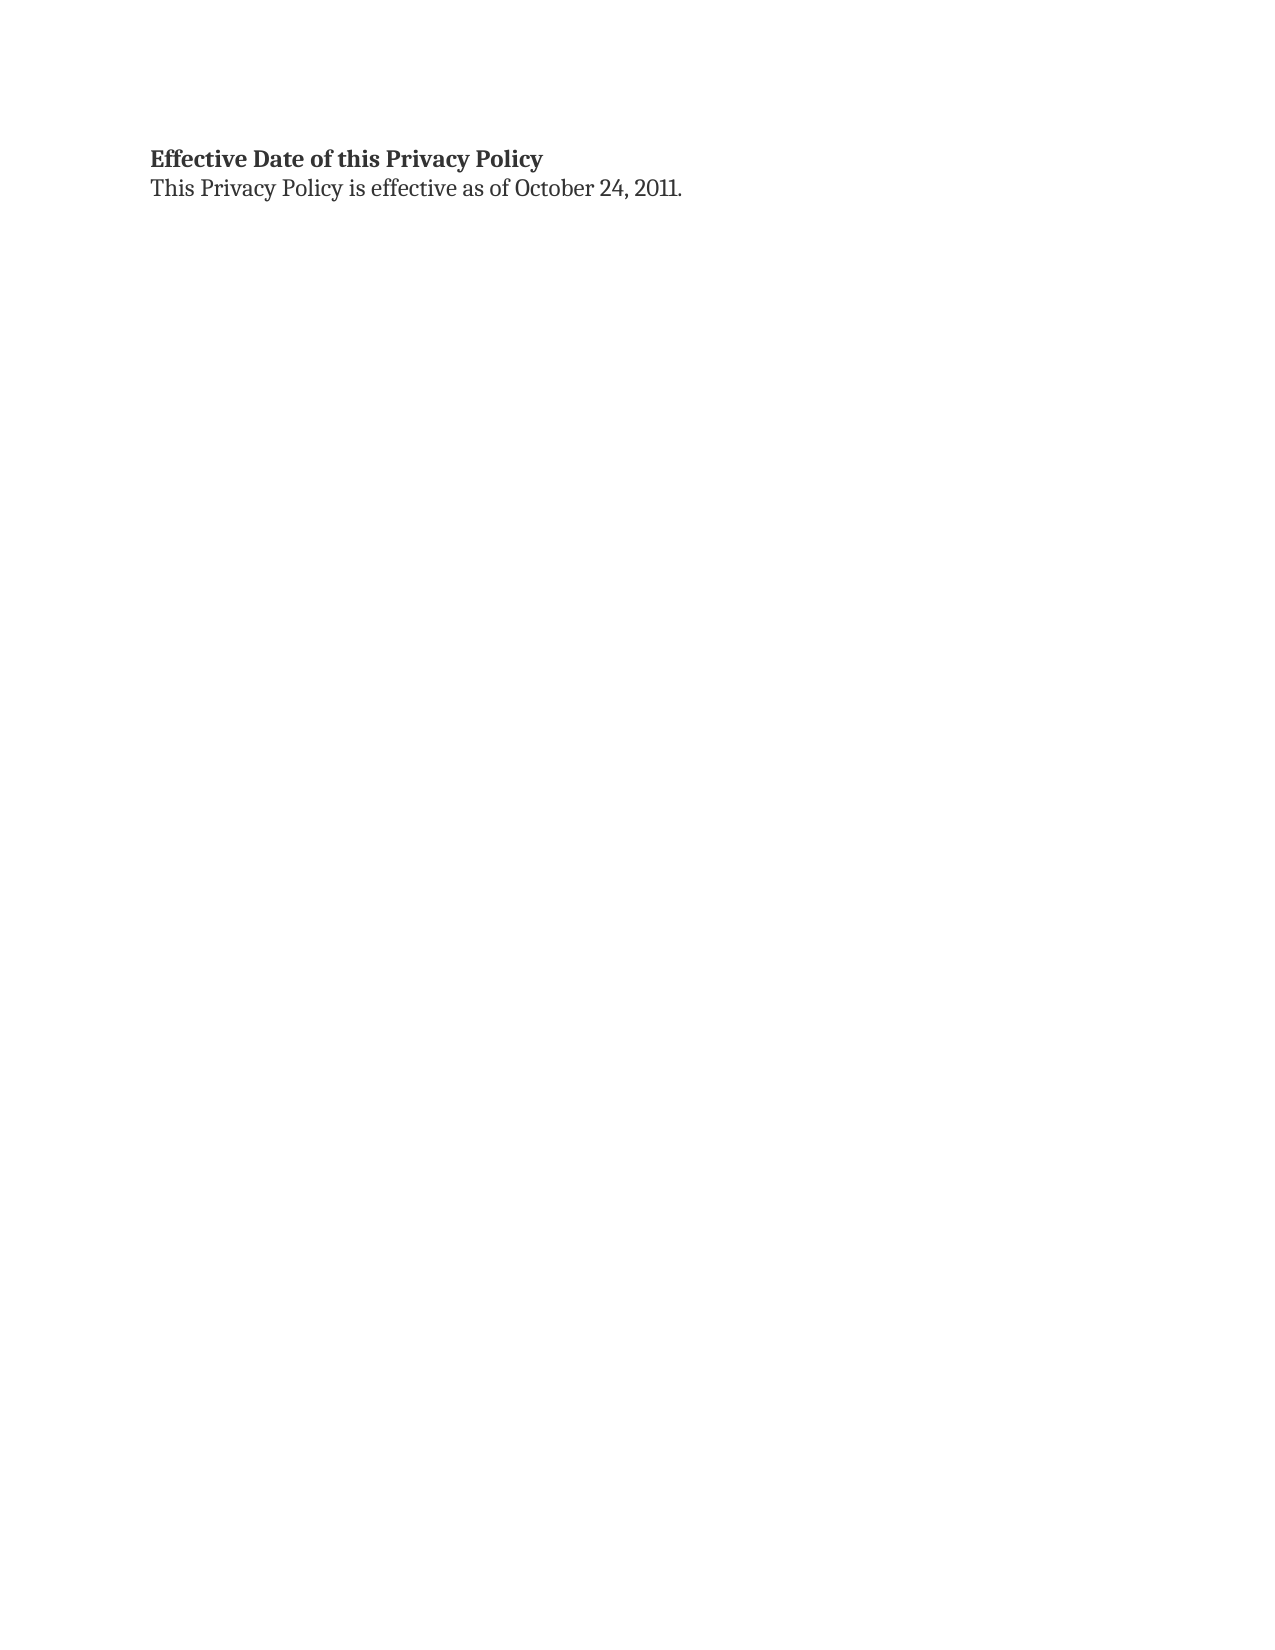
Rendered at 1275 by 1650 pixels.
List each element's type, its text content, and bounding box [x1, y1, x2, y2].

text This Privacy Policy is effective as of October 24, 2011. [150, 173, 1133, 202]
subtitle Effective Date of this Privacy Policy [150, 144, 1133, 173]
